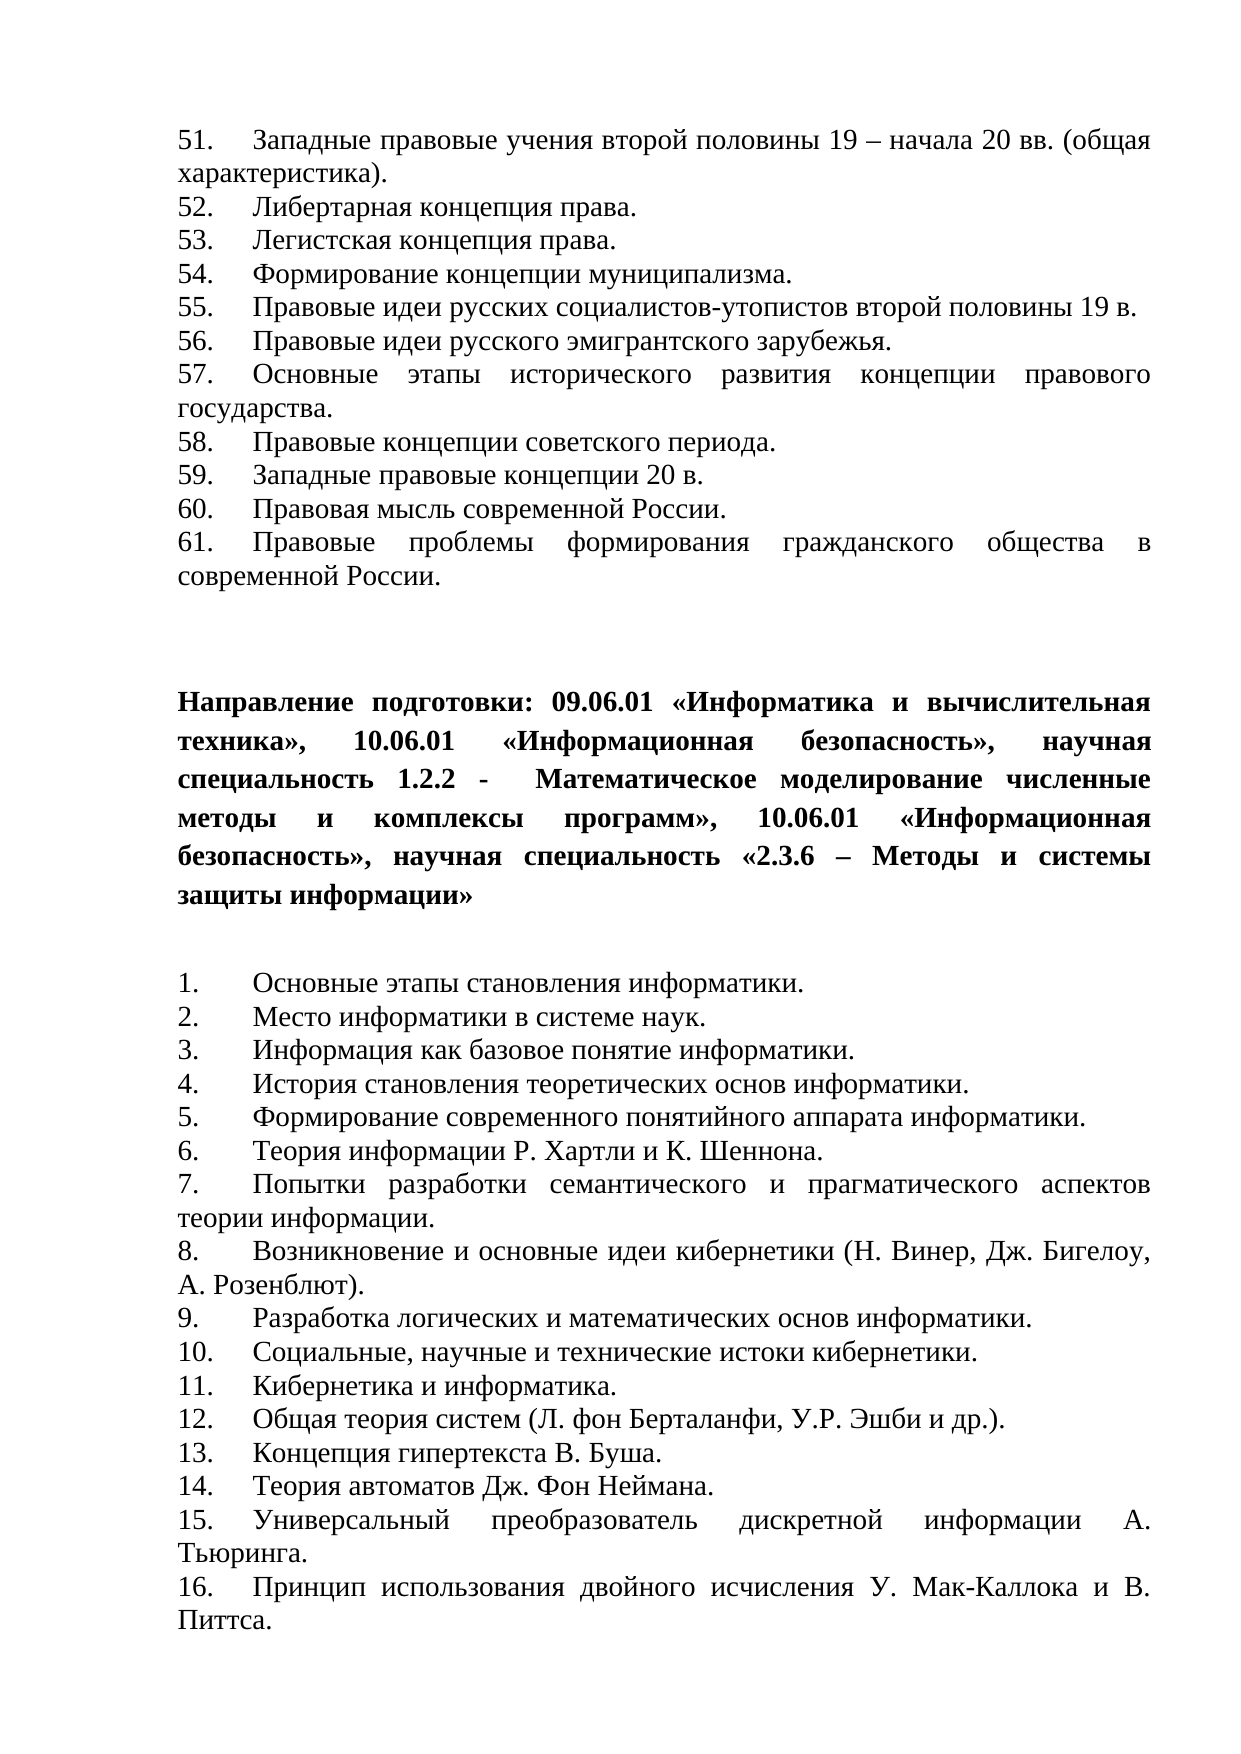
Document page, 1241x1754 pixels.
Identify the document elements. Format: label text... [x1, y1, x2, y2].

list Правовые идеи русских социалистов-утопистов второй половины 19 в. [177, 289, 1152, 323]
list Правовая мысль современной России. [177, 491, 1152, 524]
list Формирование современного понятийного аппарата информатики. [177, 1099, 1152, 1133]
list Кибернетика и информатика. [177, 1368, 1152, 1401]
list Универсальный преобразователь дискретной информации А. Тьюринга. [177, 1502, 1152, 1569]
list Место информатики в системе наук. [177, 999, 1152, 1032]
list Западные правовые учения второй половины 19 – начала 20 вв. (общая характеристика). [177, 122, 1152, 189]
list Западные правовые концепции 20 в. [177, 457, 1152, 491]
list Принцип использования двойного исчисления У. Мак-Каллока и В. Питтса. [177, 1569, 1152, 1636]
text Направление подготовки: 09.06.01 «Информатика и вычислительная техника», 10.06.01 «Информационная безопасность», научная специальность 1.2.2 - Математическое моделирование численные методы и комплексы программ», 10.06.01 «Информационная безопасность», научная специальность «2.3.6 – Методы и системы защиты информации» [177, 684, 1152, 911]
list Легистская концепция права. [177, 222, 1152, 256]
list Возникновение и основные идеи кибернетики (Н. Винер, Дж. Бигелоу, А. Розенблют). [177, 1233, 1152, 1301]
list Теория автоматов Дж. Фон Неймана. [177, 1468, 1152, 1502]
list Общая теория систем (Л. фон Берталанфи, У.Р. Эшби и др.). [177, 1401, 1152, 1435]
list Основные этапы становления информатики. [177, 965, 1152, 999]
list Концепция гипертекста В. Буша. [177, 1435, 1152, 1468]
list Попытки разработки семантического и прагматического аспектов теории информации. [177, 1166, 1152, 1233]
list Теория информации Р. Хартли и К. Шеннона. [177, 1133, 1152, 1166]
list Информация как базовое понятие информатики. [177, 1032, 1152, 1066]
list История становления теоретических основ информатики. [177, 1066, 1152, 1099]
list Социальные, научные и технические истоки кибернетики. [177, 1334, 1152, 1368]
list Правовые проблемы формирования гражданского общества в современной России. [177, 524, 1152, 591]
list Правовые концепции советского периода. [177, 424, 1152, 457]
list Формирование концепции муниципализма. [177, 256, 1152, 289]
list Либертарная концепция права. [177, 189, 1152, 222]
list Основные этапы исторического развития концепции правового государства. [177, 357, 1152, 424]
list Правовые идеи русского эмигрантского зарубежья. [177, 323, 1152, 357]
list Разработка логических и математических основ информатики. [177, 1301, 1152, 1334]
